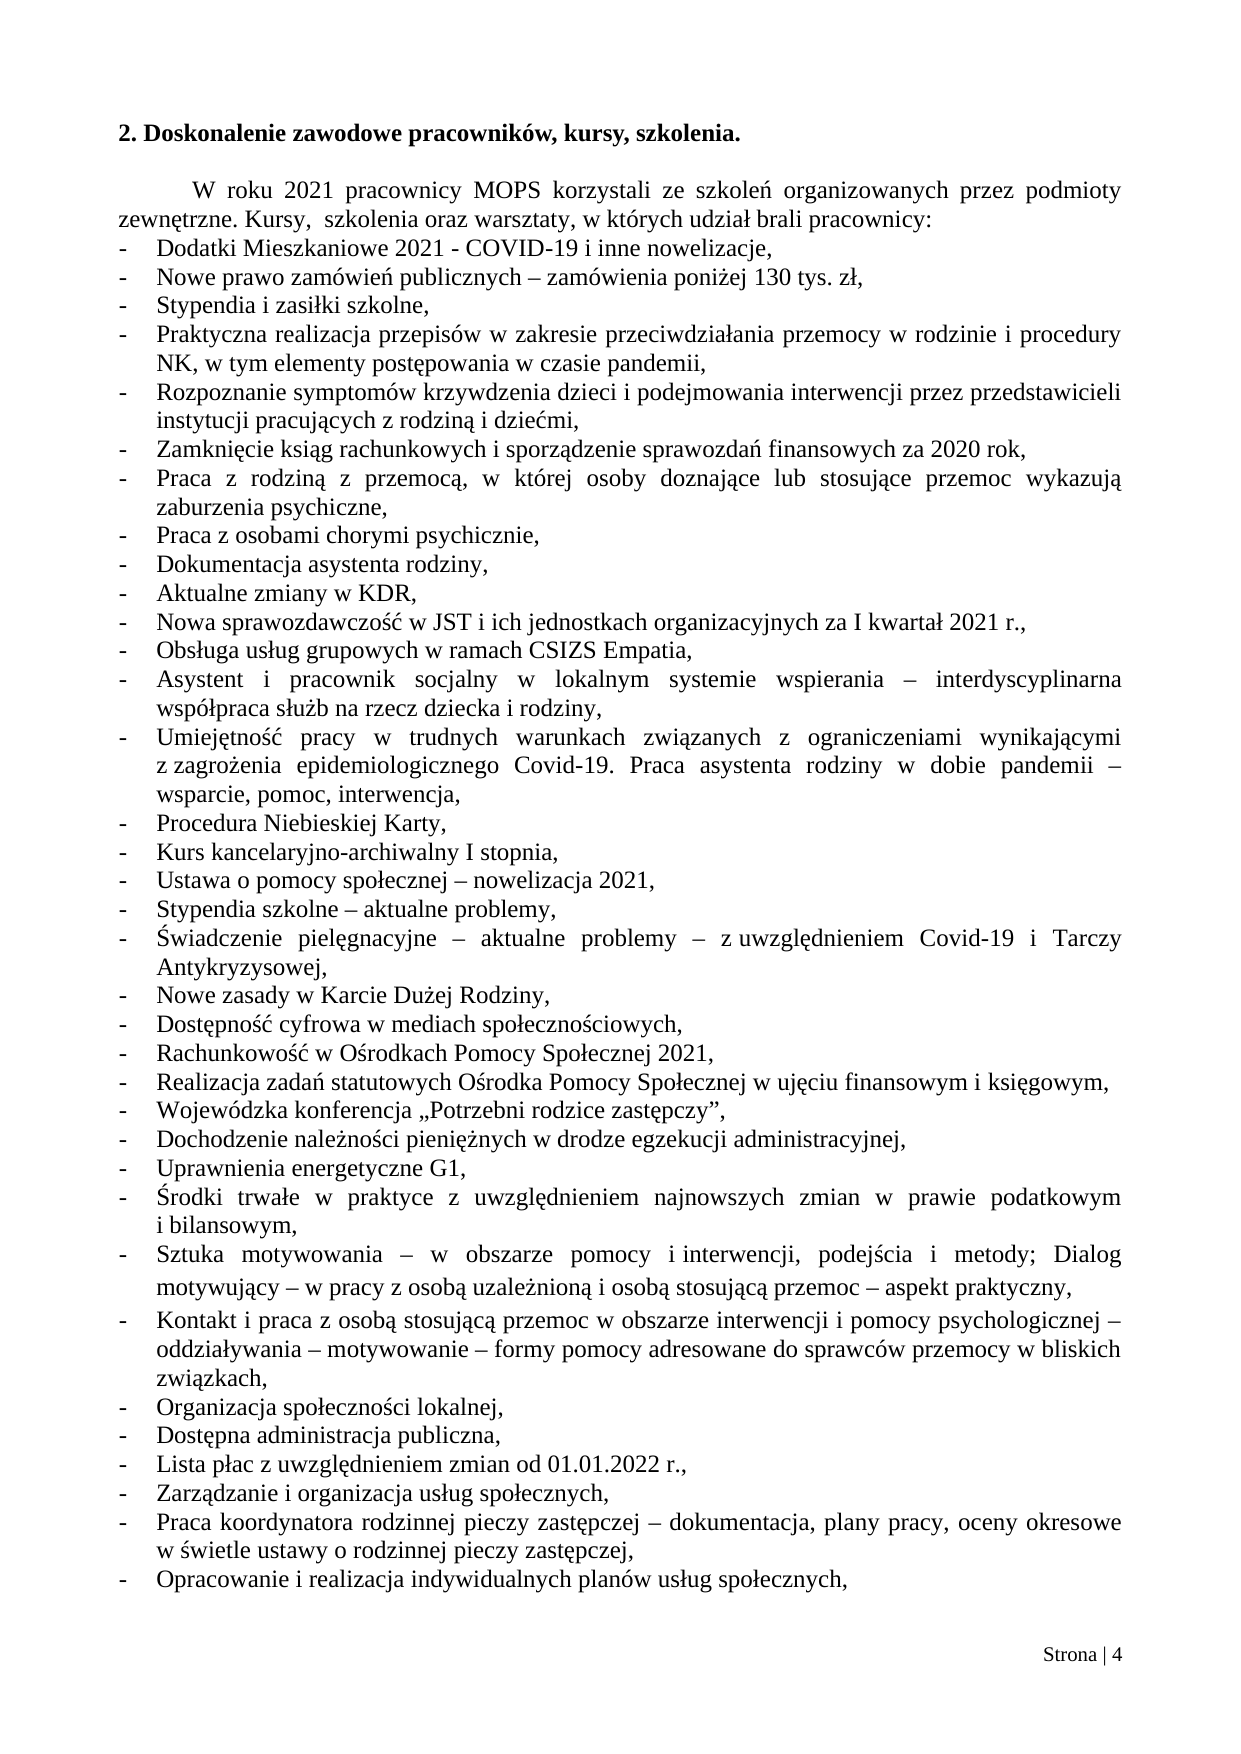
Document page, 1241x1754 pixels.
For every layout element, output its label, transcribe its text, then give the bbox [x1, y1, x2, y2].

list Obsługa usług grupowych w ramach CSIZS Empatia, [118, 636, 1122, 664]
list Lista płac z uwzględnieniem zmian od 01.01.2022 r., [118, 1449, 1122, 1478]
list Sztuka motywowania – w obszarze pomocy i interwencji, podejścia i metody; Dialog motywujący – w pracy z osobą uzależnioną i osobą stosującą przemoc – aspekt praktyczny, [118, 1239, 1122, 1301]
list Dodatki Mieszkaniowe 2021 - COVID-19 i inne nowelizacje, [118, 233, 1122, 262]
list Rozpoznanie symptomów krzywdzenia dzieci i podejmowania interwencji przez przedstawicieli instytucji pracujących z rodziną i dziećmi, [118, 377, 1122, 434]
list Praca koordynatora rodzinnej pieczy zastępczej – dokumentacja, plany pracy, oceny okresowe w świetle ustawy o rodzinnej pieczy zastępczej, [118, 1507, 1122, 1564]
list Stypendia i zasiłki szkolne, [118, 291, 1122, 319]
list Dostępność cyfrowa w mediach społecznościowych, [118, 1009, 1122, 1038]
list Zarządzanie i organizacja usług społecznych, [118, 1478, 1122, 1507]
list Praktyczna realizacja przepisów w zakresie przeciwdziałania przemocy w rodzinie i procedury NK, w tym elementy postępowania w czasie pandemii, [118, 319, 1122, 377]
list Kontakt i praca z osobą stosującą przemoc w obszarze interwencji i pomocy psychologicznej – oddziaływania – motywowanie – formy pomocy adresowane do sprawców przemocy w bliskich związkach, [118, 1305, 1122, 1392]
list Uprawnienia energetyczne G1, [118, 1153, 1122, 1182]
list Dostępna administracja publiczna, [118, 1420, 1122, 1449]
text W roku 2021 pracownicy MOPS korzystali ze szkoleń organizowanych przez podmioty zewnętrzne. Kursy, szkolenia oraz warsztaty, w których udział brali pracownicy: [118, 176, 1122, 233]
list Praca z rodziną z przemocą, w której osoby doznające lub stosujące przemoc wykazują zaburzenia psychiczne, [118, 463, 1122, 521]
list Dokumentacja asystenta rodziny, [118, 549, 1122, 578]
list Świadczenie pielęgnacyjne – aktualne problemy – z uwzględnieniem Covid-19 i Tarczy Antykryzysowej, [118, 923, 1122, 981]
list Środki trwałe w praktyce z uwzględnieniem najnowszych zmian w prawie podatkowym i bilansowym, [118, 1182, 1122, 1239]
list Nowe zasady w Karcie Dużej Rodziny, [118, 981, 1122, 1009]
list Asystent i pracownik socjalny w lokalnym systemie wspierania – interdyscyplinarna współpraca służb na rzecz dziecka i rodziny, [118, 664, 1122, 722]
list Procedura Niebieskiej Karty, [118, 808, 1122, 837]
list Wojewódzka konferencja „Potrzebni rodzice zastępczy”, [118, 1096, 1122, 1124]
list Opracowanie i realizacja indywidualnych planów usług społecznych, [118, 1564, 1122, 1593]
list Zamknięcie ksiąg rachunkowych i sporządzenie sprawozdań finansowych za 2020 rok, [118, 434, 1122, 463]
list Kurs kancelaryjno-archiwalny I stopnia, [118, 837, 1122, 866]
list Praca z osobami chorymi psychicznie, [118, 521, 1122, 549]
list Ustawa o pomocy społecznej – nowelizacja 2021, [118, 866, 1122, 894]
list Umiejętność pracy w trudnych warunkach związanych z ograniczeniami wynikającymi z zagrożenia epidemiologicznego Covid-19. Praca asystenta rodziny w dobie pandemii – wsparcie, pomoc, interwencja, [118, 722, 1122, 808]
list Aktualne zmiany w KDR, [118, 578, 1122, 607]
list Organizacja społeczności lokalnej, [118, 1392, 1122, 1420]
list Dochodzenie należności pieniężnych w drodze egzekucji administracyjnej, [118, 1124, 1122, 1153]
list Rachunkowość w Ośrodkach Pomocy Społecznej 2021, [118, 1038, 1122, 1067]
list Realizacja zadań statutowych Ośrodka Pomocy Społecznej w ujęciu finansowym i księgowym, [118, 1067, 1122, 1096]
list Nowa sprawozdawczość w JST i ich jednostkach organizacyjnych za I kwartał 2021 r., [118, 607, 1122, 636]
list Nowe prawo zamówień publicznych – zamówienia poniżej 130 tys. zł, [118, 262, 1122, 291]
text 2. Doskonalenie zawodowe pracowników, kursy, szkolenia. [118, 118, 1122, 147]
list Stypendia szkolne – aktualne problemy, [118, 894, 1122, 923]
